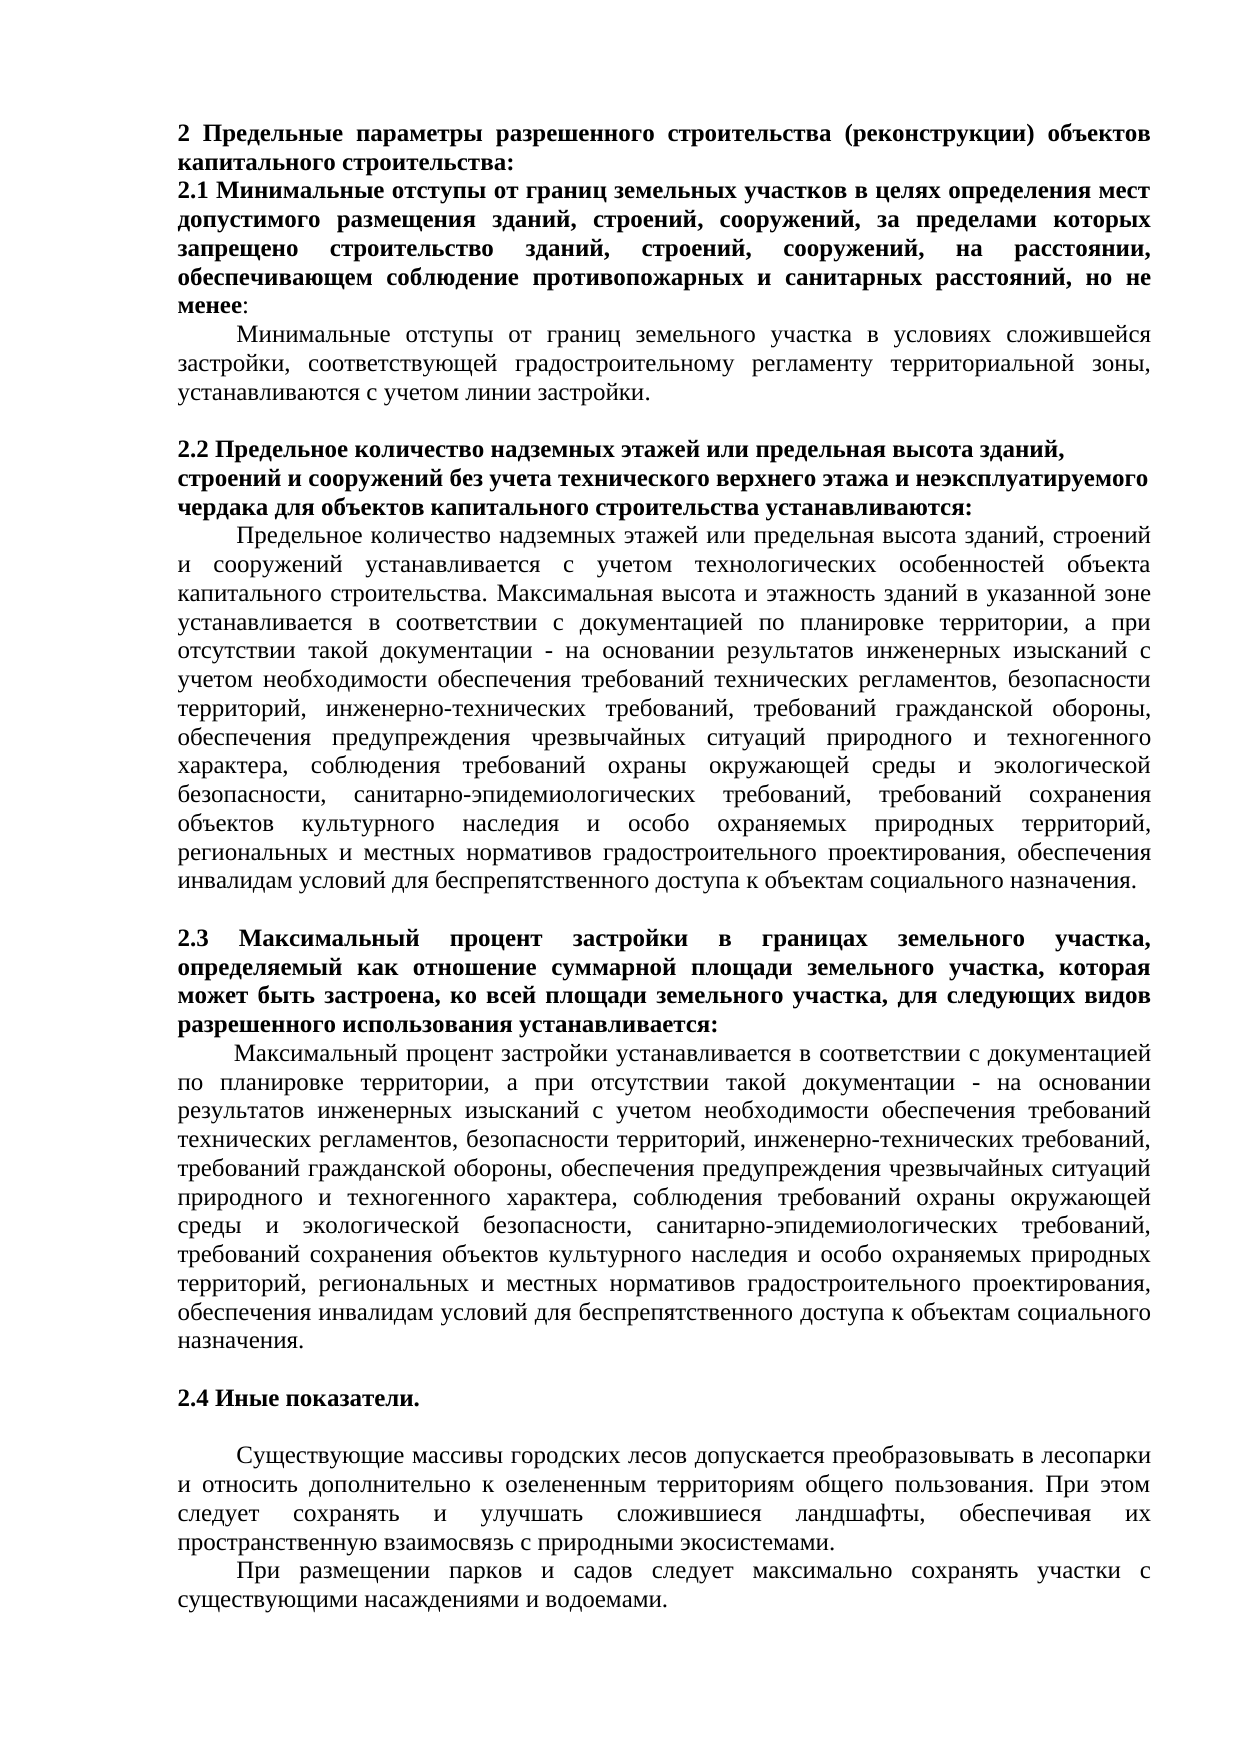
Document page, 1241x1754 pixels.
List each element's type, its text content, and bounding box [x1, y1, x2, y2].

text 2.4 Иные показатели. [177, 1383, 1152, 1412]
text 2.1 Минимальные отступы от границ земельных участков в целях определения мест допустимого размещения зданий, строений, сооружений, за пределами которых запрещено строительство зданий, строений, сооружений, на расстоянии, обеспечивающем соблюдение противопожарных и санитарных расстояний, но не менее: [177, 176, 1152, 319]
text При размещении парков и садов следует максимально сохранять участки с существующими насаждениями и водоемами. [177, 1556, 1152, 1613]
text Максимальный процент застройки устанавливается в соответствии с документацией по планировке территории, а при отсутствии такой документации - на основании результатов инженерных изысканий с учетом необходимости обеспечения требований технических регламентов, безопасности территорий, инженерно-технических требований, требований гражданской обороны, обеспечения предупреждения чрезвычайных ситуаций природного и техногенного характера, соблюдения требований охраны окружающей среды и экологической безопасности, санитарно-эпидемиологических требований, требований сохранения объектов культурного наследия и особо охраняемых природных территорий, региональных и местных нормативов градостроительного проектирования, обеспечения инвалидам условий для беспрепятственного доступа к объектам социального назначения. [177, 1038, 1152, 1354]
text 2 Предельные параметры разрешенного строительства (реконструкции) объектов капитального строительства: [177, 118, 1152, 176]
text Существующие массивы городских лесов допускается преобразовывать в лесопарки и относить дополнительно к озелененным территориям общего пользования. При этом следует сохранять и улучшать сложившиеся ландшафты, обеспечивая их пространственную взаимосвязь с природными экосистемами. [177, 1441, 1152, 1556]
text Минимальные отступы от границ земельного участка в условиях сложившейся застройки, соответствующей градостроительному регламенту территориальной зоны, устанавливаются с учетом линии застройки. [177, 319, 1152, 406]
text 2.2 Предельное количество надземных этажей или предельная высота зданий, строений и сооружений без учета технического верхнего этажа и неэксплуатируемого чердака для объектов капитального строительства устанавливаются: [177, 434, 1152, 521]
text Предельное количество надземных этажей или предельная высота зданий, строений и сооружений устанавливается с учетом технологических особенностей объекта капитального строительства. Максимальная высота и этажность зданий в указанной зоне устанавливается в соответствии с документацией по планировке территории, а при отсутствии такой документации - на основании результатов инженерных изысканий с учетом необходимости обеспечения требований технических регламентов, безопасности территорий, инженерно-технических требований, требований гражданской обороны, обеспечения предупреждения чрезвычайных ситуаций природного и техногенного характера, соблюдения требований охраны окружающей среды и экологической безопасности, санитарно-эпидемиологических требований, требований сохранения объектов культурного наследия и особо охраняемых природных территорий, региональных и местных нормативов градостроительного проектирования, обеспечения инвалидам условий для беспрепятственного доступа к объектам социального назначения. [177, 521, 1152, 894]
text 2.3 Максимальный процент застройки в границах земельного участка, определяемый как отношение суммарной площади земельного участка, которая может быть застроена, ко всей площади земельного участка, для следующих видов разрешенного использования устанавливается: [177, 923, 1152, 1038]
